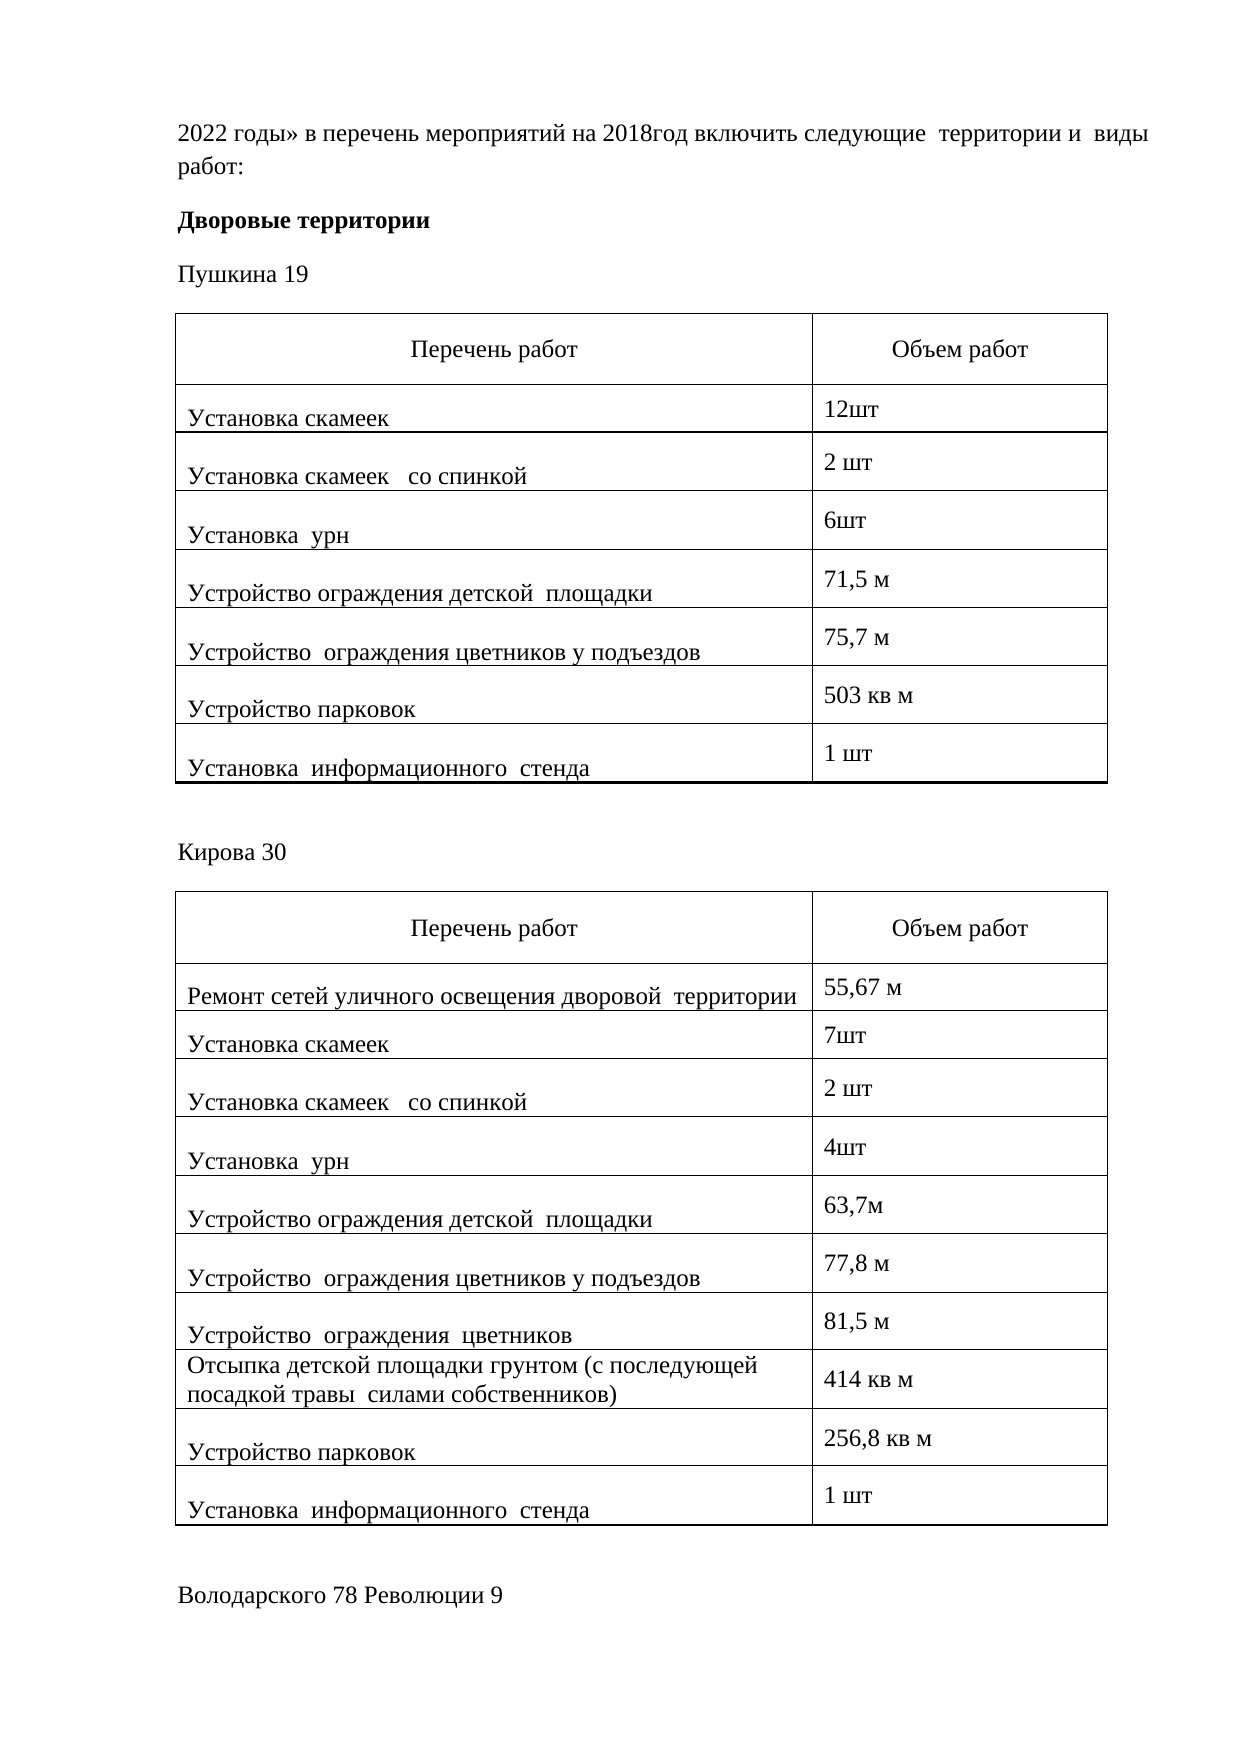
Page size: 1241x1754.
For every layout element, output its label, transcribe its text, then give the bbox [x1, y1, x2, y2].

table_cell Устройство парковок [176, 1409, 812, 1465]
text Володарского 78 Революции 9 [177, 1580, 1152, 1608]
table_cell Устройство ограждения цветников [176, 1293, 812, 1349]
table_cell 1 шт [813, 1466, 1107, 1524]
table_cell Установка скамеек [176, 385, 812, 431]
table_cell 414 кв м [813, 1350, 1107, 1408]
table_cell Устройство ограждения детской площадки [176, 1176, 812, 1233]
table_cell Устройство ограждения цветников у подъездов [176, 1234, 812, 1292]
table_cell 7шт [813, 1011, 1107, 1058]
table_cell 4шт [813, 1117, 1107, 1175]
table_header Перечень работ [176, 314, 812, 384]
table_cell Отсыпка детской площадки грунтом (с последующей посадкой травы силами собственников) [176, 1350, 812, 1408]
table_cell Установка скамеек со спинкой [176, 1059, 812, 1116]
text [177, 118, 1152, 180]
text Кирова 30 [177, 837, 1152, 866]
table_cell 63,7м [813, 1176, 1107, 1233]
table_cell Установка урн [176, 491, 812, 549]
table_cell Установка информационного стенда [176, 724, 812, 781]
table_cell Установка информационного стенда [176, 1466, 812, 1524]
table_cell Установка скамеек со спинкой [176, 433, 812, 490]
table_header Объем работ [813, 314, 1107, 384]
table_cell 2 шт [813, 1059, 1107, 1116]
table_cell 81,5 м [813, 1293, 1107, 1349]
table_cell 256,8 кв м [813, 1409, 1107, 1465]
table_cell Устройство парковок [176, 666, 812, 723]
table_cell 503 кв м [813, 666, 1107, 723]
table_header Объем работ [813, 892, 1107, 962]
table_cell 75,7 м [813, 608, 1107, 665]
table_cell Устройство ограждения цветников у подъездов [176, 608, 812, 665]
table_cell 6шт [813, 491, 1107, 549]
text Пушкина 19 [177, 259, 1152, 288]
table_cell 1 шт [813, 724, 1107, 781]
table_cell Установка скамеек [176, 1011, 812, 1058]
table_cell 71,5 м [813, 550, 1107, 607]
table_cell Ремонт сетей уличного освещения дворовой территории [176, 964, 812, 1010]
table_cell 2 шт [813, 433, 1107, 490]
table_cell 12шт [813, 385, 1107, 431]
table_cell 55,67 м [813, 964, 1107, 1010]
table_cell 77,8 м [813, 1234, 1107, 1292]
table_cell Установка урн [176, 1117, 812, 1175]
table_cell Устройство ограждения детской площадки [176, 550, 812, 607]
text Дворовые территории [177, 205, 1152, 234]
table_header Перечень работ [176, 892, 812, 962]
